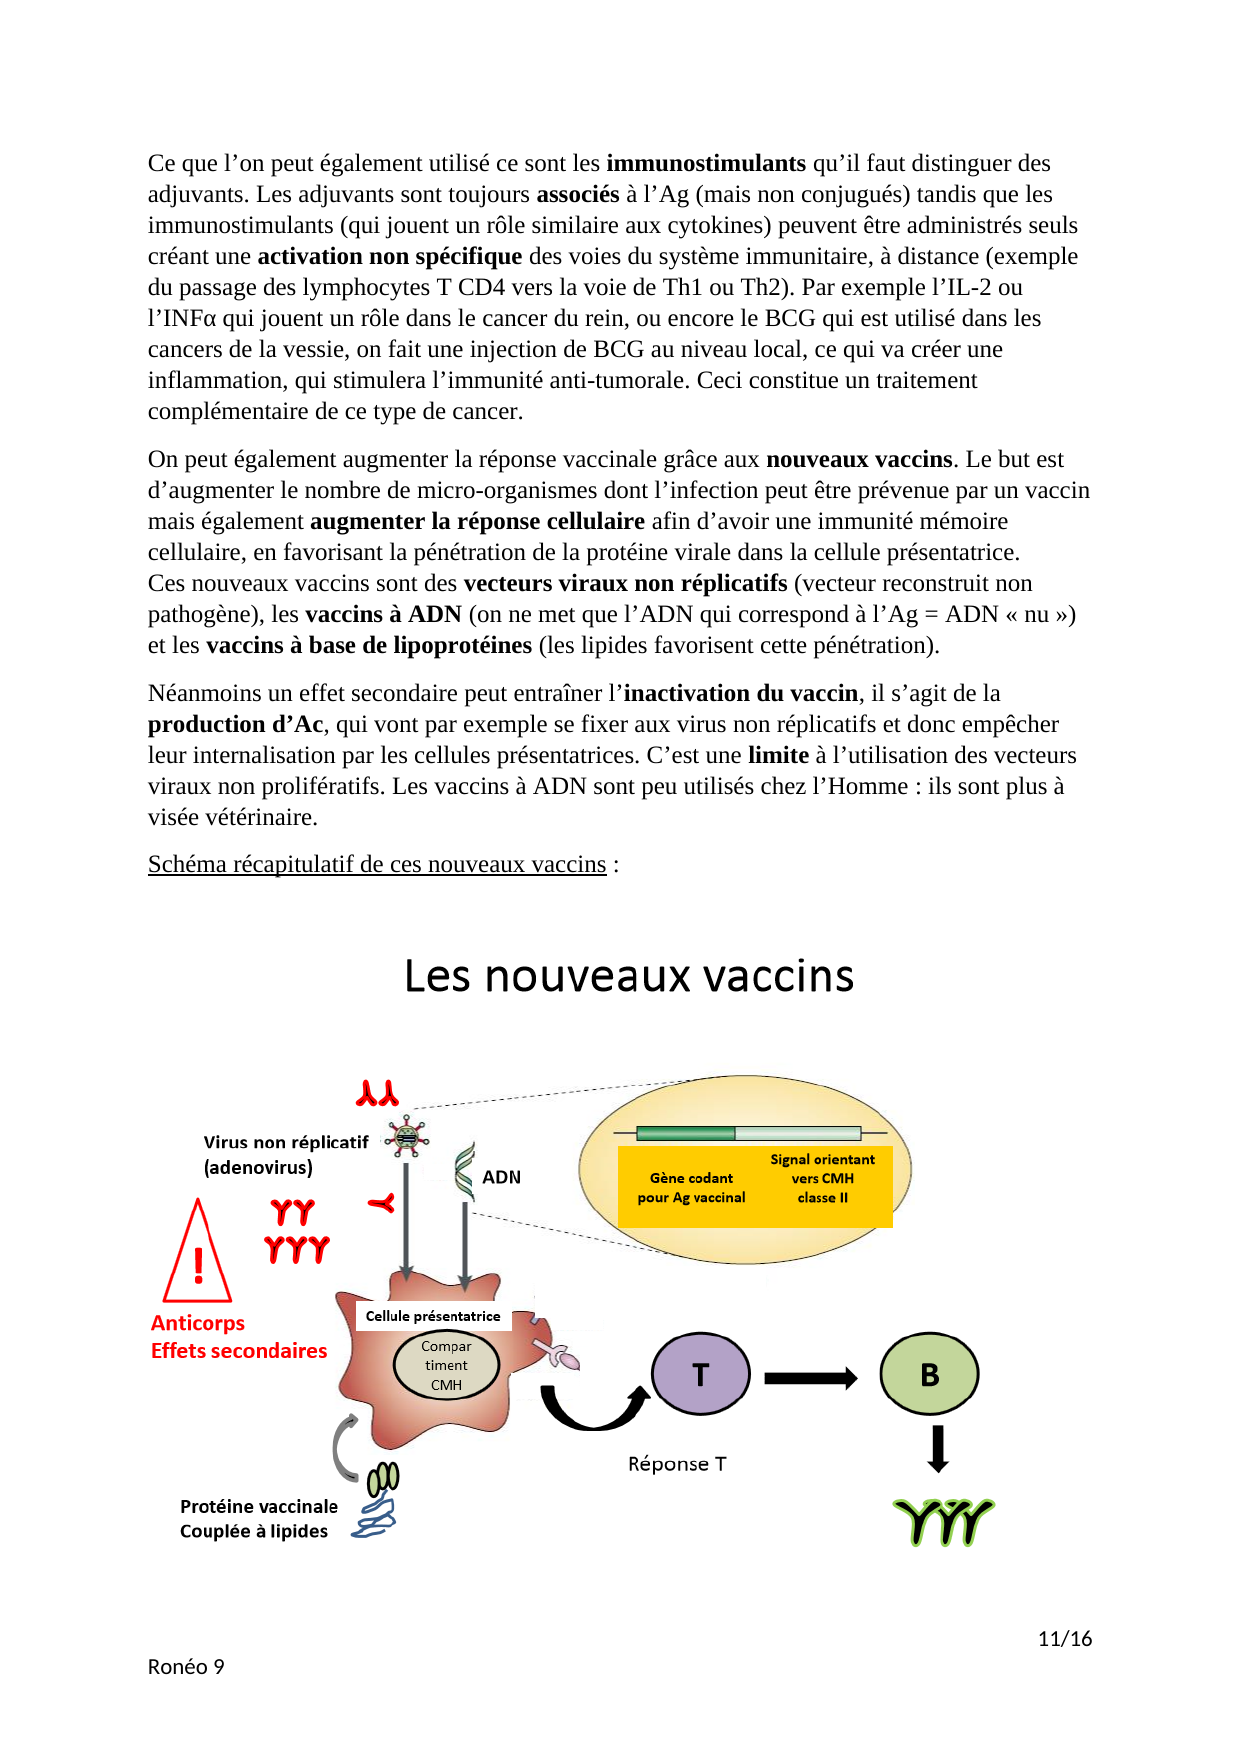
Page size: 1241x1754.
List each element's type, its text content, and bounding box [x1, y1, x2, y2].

picture [147, 897, 1063, 1587]
text Néanmoins un effet secondaire peut entraîner l’inactivation du vaccin, il s’agit de la production d’Ac, qui vont par exemple se fixer aux virus non réplicatifs et donc empêcher leur internalisation par les cellules présentatrices. C’est une limite à l’utilisation des vecteurs viraux non prolifératifs. Les vaccins à ADN sont peu utilisés chez l’Homme : ils sont plus à visée vétérinaire. [148, 678, 1093, 831]
text Schéma récapitulatif de ces nouveaux vaccins : [148, 849, 1093, 878]
text Ce que l’on peut également utilisé ce sont les immunostimulants qu’il faut distinguer des adjuvants. Les adjuvants sont toujours associés à l’Ag (mais non conjugués) tandis que les immunostimulants (qui jouent un rôle similaire aux cytokines) peuvent être administrés seuls créant une activation non spécifique des voies du système immunitaire, à distance (exemple du passage des lymphocytes T CD4 vers la voie de Th1 ou Th2). Par exemple l’IL-2 ou l’INFα qui jouent un rôle dans le cancer du rein, ou encore le BCG qui est utilisé dans les cancers de la vessie, on fait une injection de BCG au niveau local, ce qui va créer une inflammation, qui stimulera l’immunité anti-tumorale. Ceci constitue un traitement complémentaire de ce type de cancer. [148, 148, 1093, 425]
text On peut également augmenter la réponse vaccinale grâce aux nouveaux vaccins. Le but est d’augmenter le nombre de micro-organismes dont l’infection peut être prévenue par un vaccin mais également augmenter la réponse cellulaire afin d’avoir une immunité mémoire cellulaire, en favorisant la pénétration de la protéine virale dans la cellule présentatrice. [148, 444, 1093, 566]
text Ces nouveaux vaccins sont des vecteurs viraux non réplicatifs (vecteur reconstruit non pathogène), les vaccins à ADN (on ne met que l’ADN qui correspond à l’Ag = ADN « nu ») et les vaccins à base de lipoprotéines (les lipides favorisent cette pénétration). [148, 568, 1093, 659]
